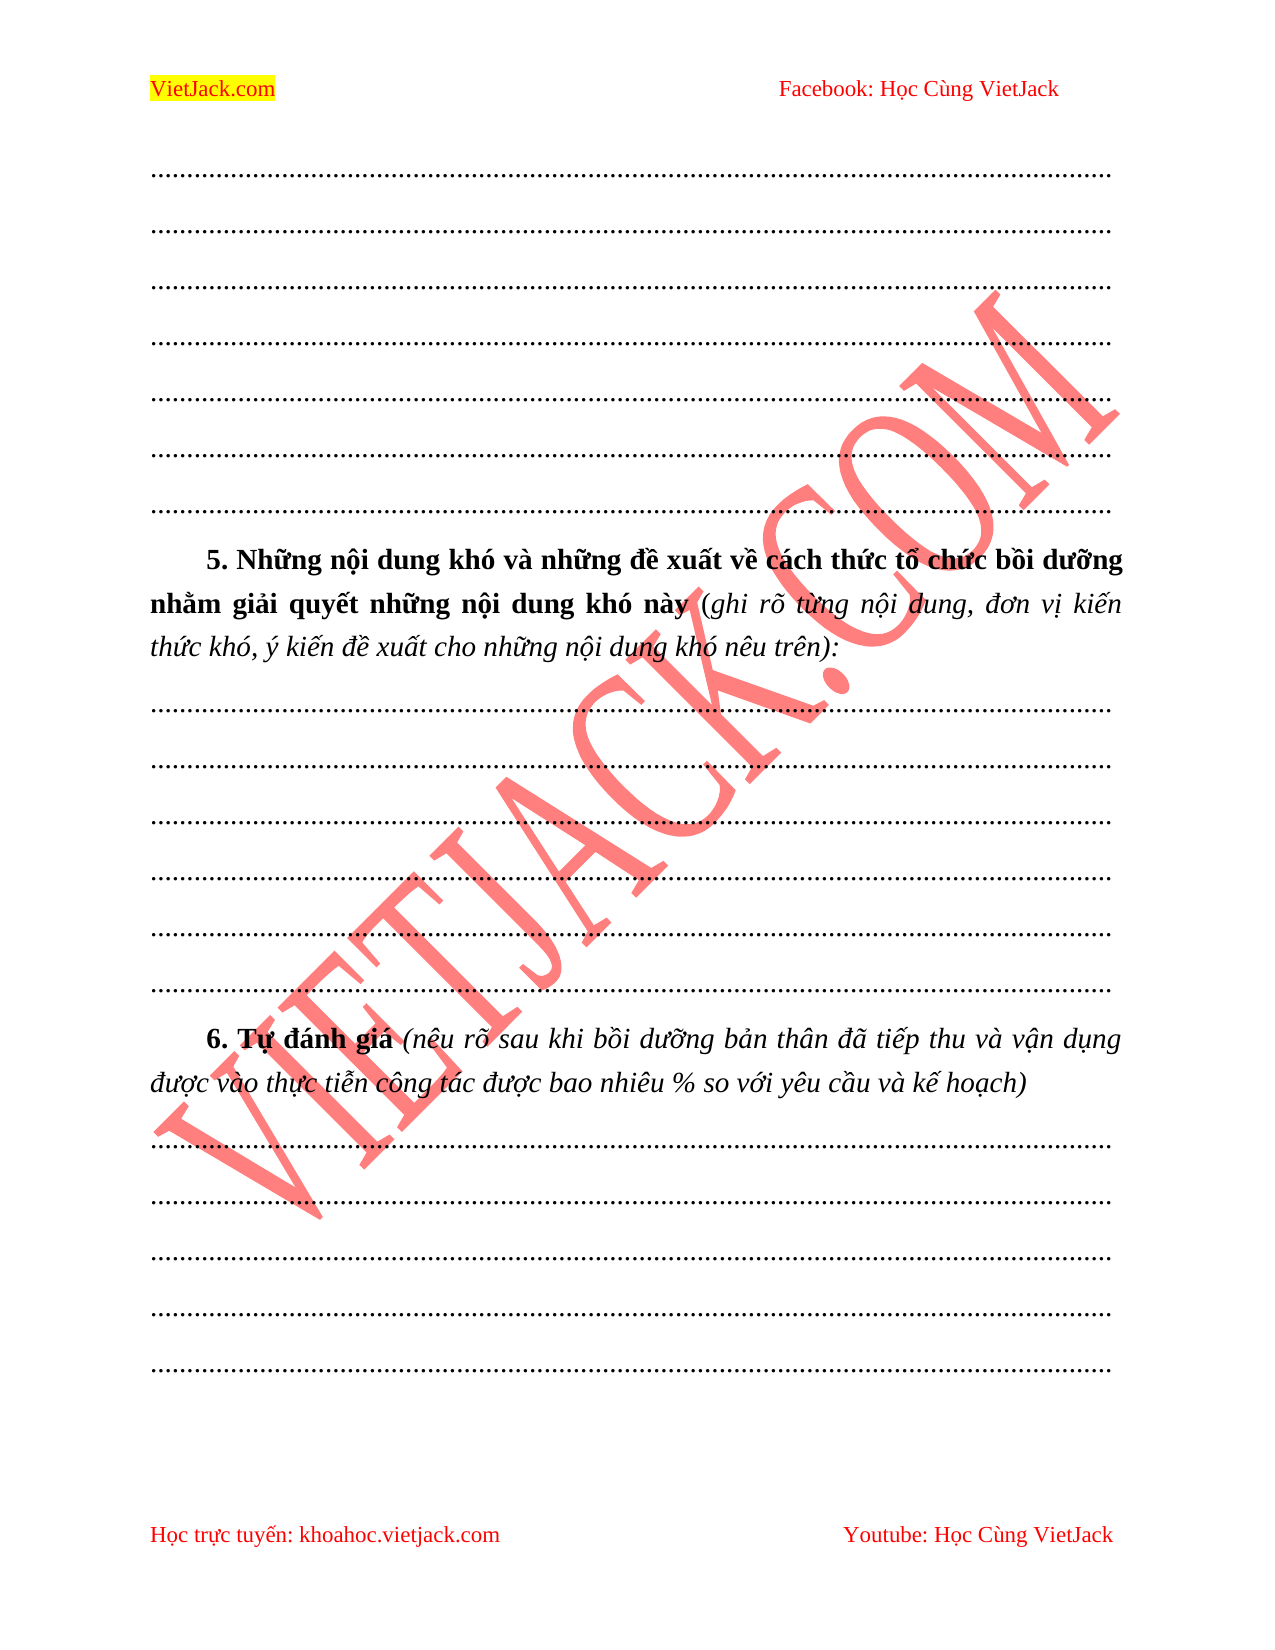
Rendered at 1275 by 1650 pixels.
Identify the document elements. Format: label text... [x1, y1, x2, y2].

text 6. Tự đánh giá (nêu rõ sau khi bồi dưỡng bản thân đã tiếp thu và vận dụng được vào thực tiễn công tác được bao nhiêu % so với yêu cầu và kế hoạch) [150, 1022, 1125, 1099]
text 5. Những nội dung khó và những đề xuất về cách thức tổ chức bồi dưỡng nhằm giải quyết những nội dung khó này (ghi rõ từng nội dung, đơn vị kiến thức khó, ý kiến đề xuất cho những nội dung khó nêu trên): [150, 542, 1125, 663]
